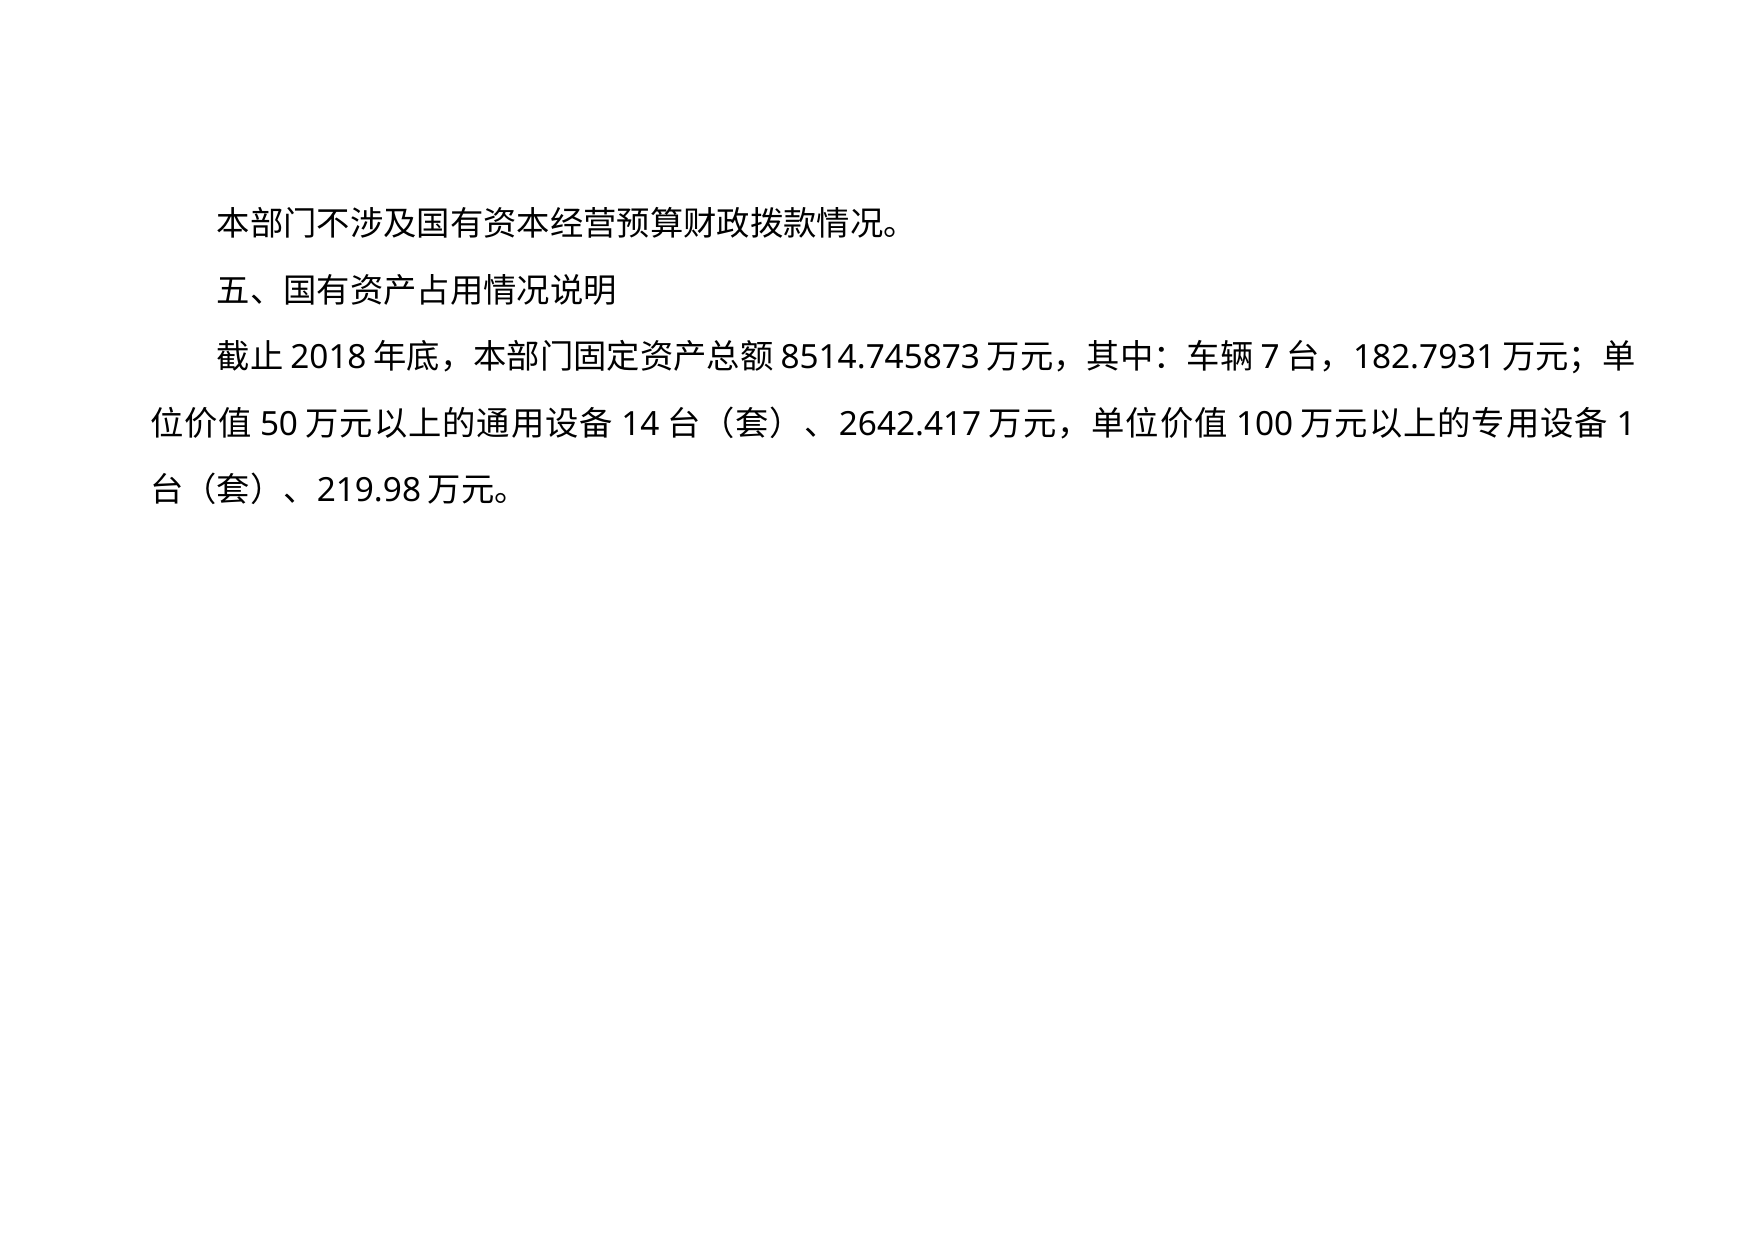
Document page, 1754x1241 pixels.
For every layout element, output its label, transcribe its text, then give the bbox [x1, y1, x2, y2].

text 截止2018年底，本部门固定资产总额8514.745873万元，其中：车辆7台，182.7931万元；单位价值50万元以上的通用设备14台（套）、2642.417万元，单位价值100万元以上的专用设备1台（套）、219.98万元。 [150, 321, 1636, 520]
text 五、国有资产占用情况说明 [150, 254, 1636, 321]
text 本部门不涉及国有资本经营预算财政拨款情况。 [150, 188, 1636, 254]
